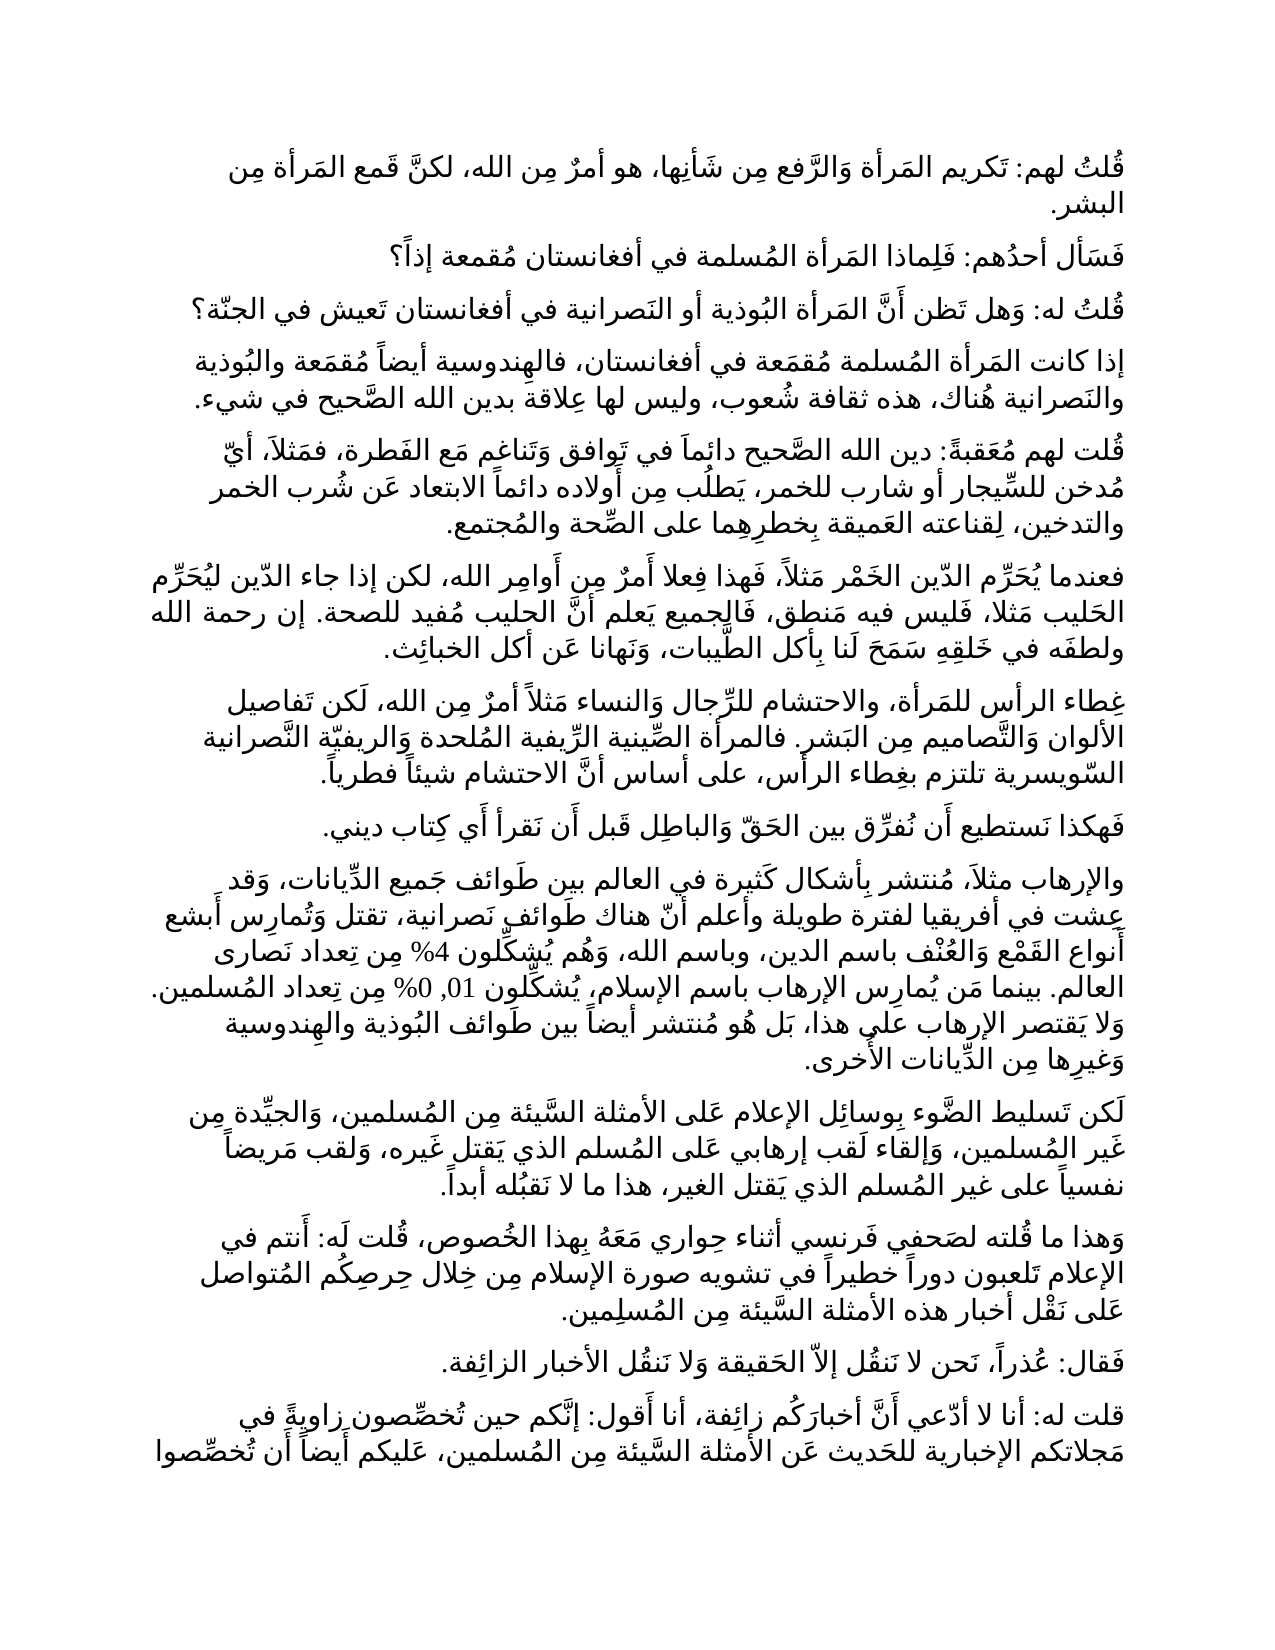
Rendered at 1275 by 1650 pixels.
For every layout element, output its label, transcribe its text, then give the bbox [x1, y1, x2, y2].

text فَسَأل أحدُهم: فَلِماذا المَرأة المُسلمة في أفغانستان مُقمعة إذاً؟ [150, 239, 1125, 272]
text قُلتُ له: وَهل تَظن أَنَّ المَرأة البُوذية أو النَصرانية في أفغانستان تَعيش في الجنّة؟ [150, 292, 1125, 325]
text وَهذا ما قُلته لصَحفي فَرنسي أثناء حِواري مَعَهُ بِهذا الخُصوص، قُلت لَه: أَنتم في الإعلام تَلعبون دوراً خطيراً في تشويه صورة الإسلام مِن خِلال حِرصِكُم المُتواصل عَلى نَقْل أخبار هذه الأمثلة السَّيئة مِن المُسلِمين. [150, 1220, 1125, 1326]
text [150, 1398, 1125, 1468]
text والإرهاب مثلاَ، مُنتشر بِأشكال كَثيرة في العالم بين طَوائف جَميع الدِّيانات، وَقد عِشت في أفريقيا لفترة طويلة وأعلم أنّ هناك طَوائف نَصرانية، تقتل وَتُمارِس أَبشع أَنواع القَمْع وَالعُنْف باسم الدين، وباسم الله، وَهُم يُشكِّلون 4% مِن تِعداد نَصارى العالم. بينما مَن يُمارِس الإرهاب باسم الإسلام، يُشكِّلون 01, 0% مِن تِعداد المُسلمين. وَلا يَقتصر الإرهاب على هذا، بَل هُو مُنتشر أيضاً بين طَوائف البُوذية والهِندوسية وَغيرِها مِن الدِّيانات الأُخرى. [150, 862, 1125, 1076]
text فعندما يُحَرِّم الدّين الخَمْر مَثلاً، فَهذا فِعلا أَمرٌ مِن أَوامِر الله، لكن إذا جاء الدّين ليُحَرِّم الحَليب مَثلا، فَليس فيه مَنطق، فَالجميع يَعلم أنَّ الحليب مُفيد للصحة. إن رحمة الله ولطفَه في خَلقِهِ سَمَحَ لَنا بِأكل الطَّيبات، وَنَهانا عَن أكل الخبائِث. [150, 559, 1125, 664]
text لَكن تَسليط الضَّوء بِوسائِل الإعلام عَلى الأمثلة السَّيئة مِن المُسلمين، وَالجيِّدة مِن غَير المُسلمين، وَإلقاء لَقب إرهابي عَلى المُسلم الذي يَقتل غَيره، وَلقب مَريضاً نفسياً على غير المُسلم الذي يَقتل الغير، هذا ما لا نَقبُله أبداً. [150, 1095, 1125, 1201]
text قُلت لهم مُعَقبةً: دين الله الصَّحيح دائماَ في تَوافق وَتَناغم مَع الفَطرة، فمَثلاَ، أيّ مُدخن للسِّيجار أو شارب للخمر، يَطلُب مِن أَولاده دائماً الابتعاد عَن شُرب الخمر والتدخين، لِقناعته العَميقة بِخطرِهِما على الصِّحة والمُجتمع. [150, 433, 1125, 539]
text غِطاء الرأس للمَرأة، والاحتشام للرِّجال وَالنساء مَثلاً أمرٌ مِن الله، لَكن تَفاصيل الألوان وَالتَّصاميم مِن البَشر. فالمرأة الصِّينية الرِّيفية المُلحدة وَالريفيّة النَّصرانية السّويسرية تلتزم بغِطاء الرأس، على أساس أنَّ الاحتشام شيئاً فطرياً. [150, 684, 1125, 790]
text فَقال: عُذراً، نَحن لا نَنقُل إلاّ الحَقيقة وَلا نَنقُل الأخبار الزائِفة. [150, 1346, 1125, 1379]
text قُلتُ لهم: تَكريم المَرأة وَالرَّفع مِن شَأنِها، هو أمرٌ مِن الله، لكنَّ قَمع المَرأة مِن البشر. [150, 150, 1125, 220]
text إذا كانت المَرأة المُسلمة مُقمَعة في أفغانستان، فالهِندوسية أيضاً مُقمَعة والبُوذية والنَصرانية هُناك، هذه ثقافة شُعوب، وليس لها عِلاقة بدين الله الصَّحيح في شيء. [150, 344, 1125, 414]
text فَهكذا نَستطيع أَن نُفرِّق بين الحَقّ وَالباطِل قَبل أَن نَقرأ أَي كِتاب ديني. [150, 809, 1125, 842]
